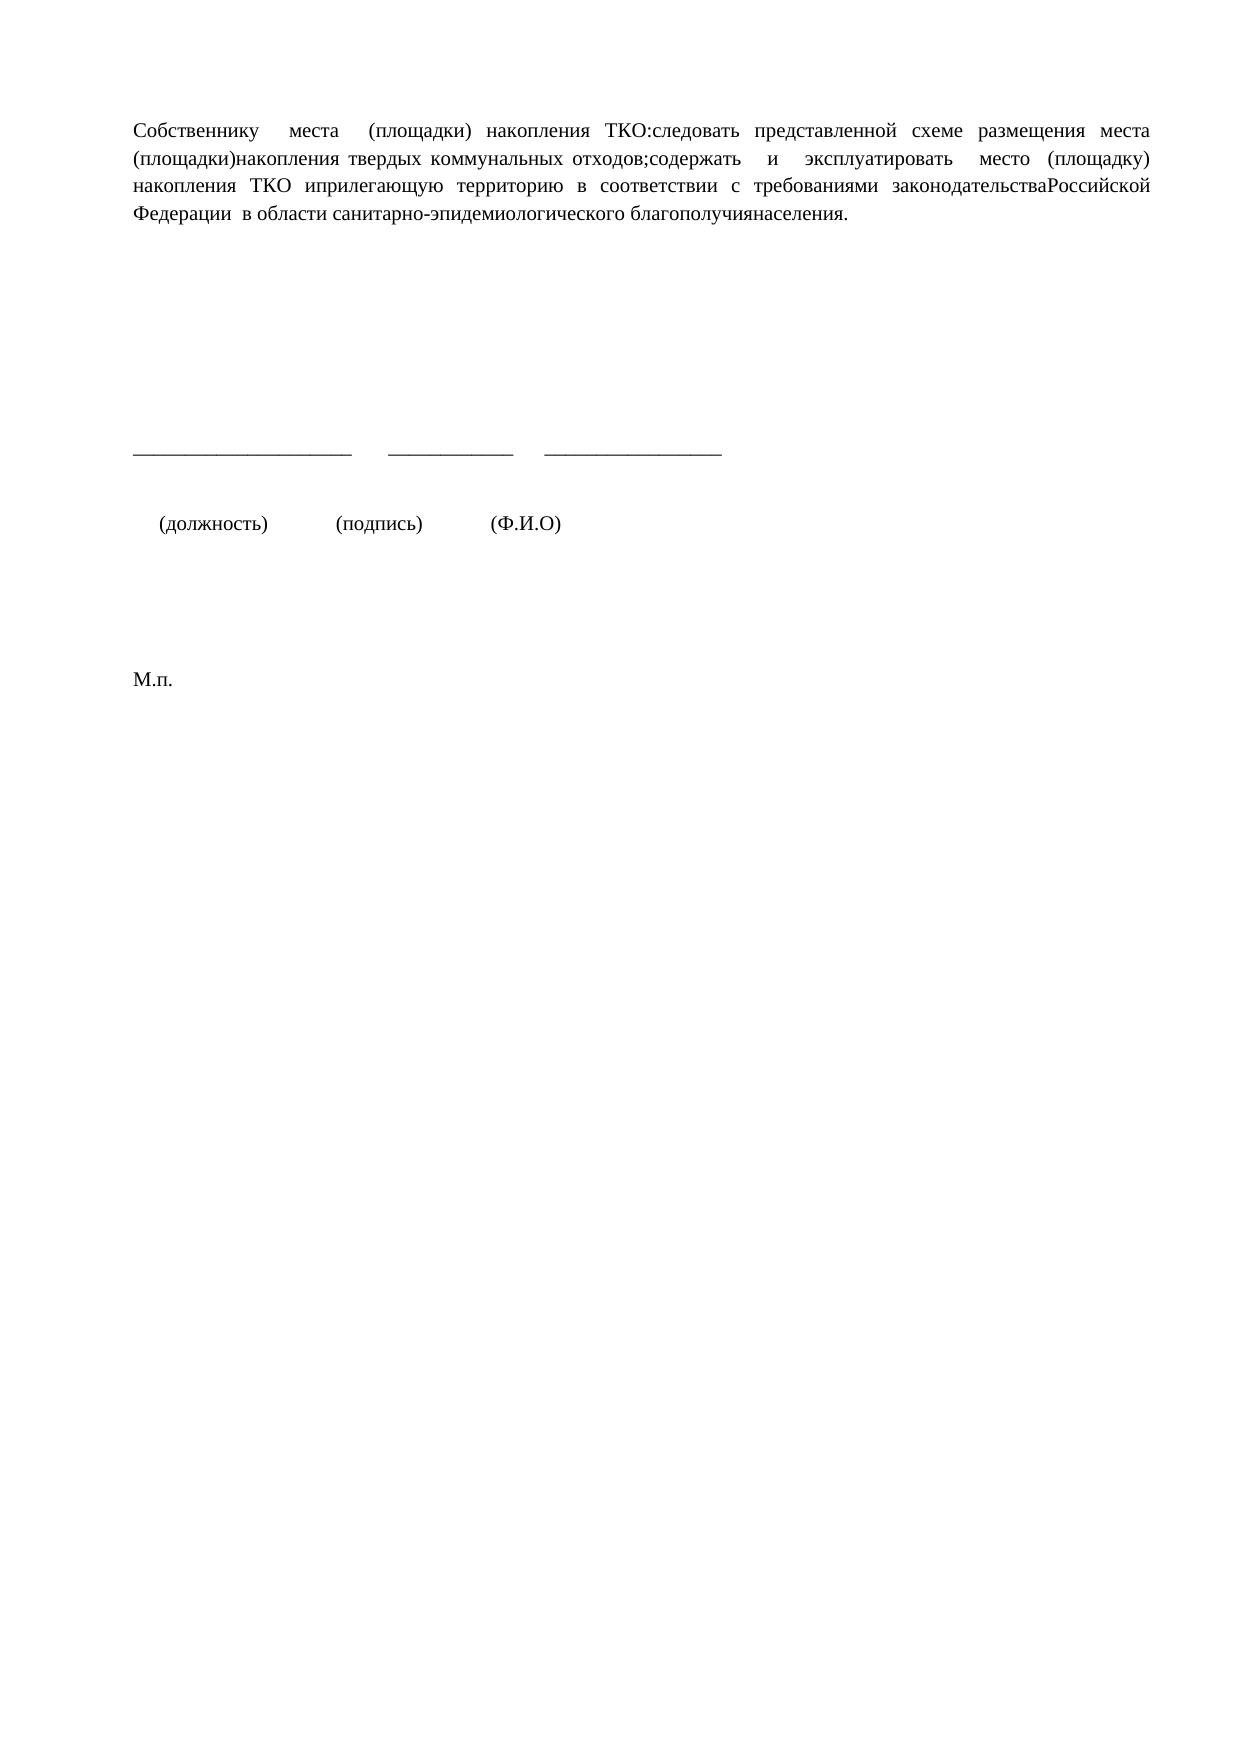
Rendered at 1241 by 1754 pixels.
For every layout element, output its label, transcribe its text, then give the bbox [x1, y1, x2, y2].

subtitle _____________________ ____________ _________________ [133, 434, 1152, 458]
subtitle М.п. [133, 667, 1152, 691]
subtitle Собственнику места (площадки) накопления ТКО:следовать представленной схеме размещения места (площадки)накопления твердых коммунальных отходов;содержать и эксплуатировать место (площадку) накопления ТКО иприлегающую территорию в соответствии с требованиями законодательстваРоссийской Федерации в области санитарно-эпидемиологического благополучиянаселения. [133, 118, 1152, 225]
subtitle (должность) (подпись) (Ф.И.О) [133, 511, 1152, 535]
